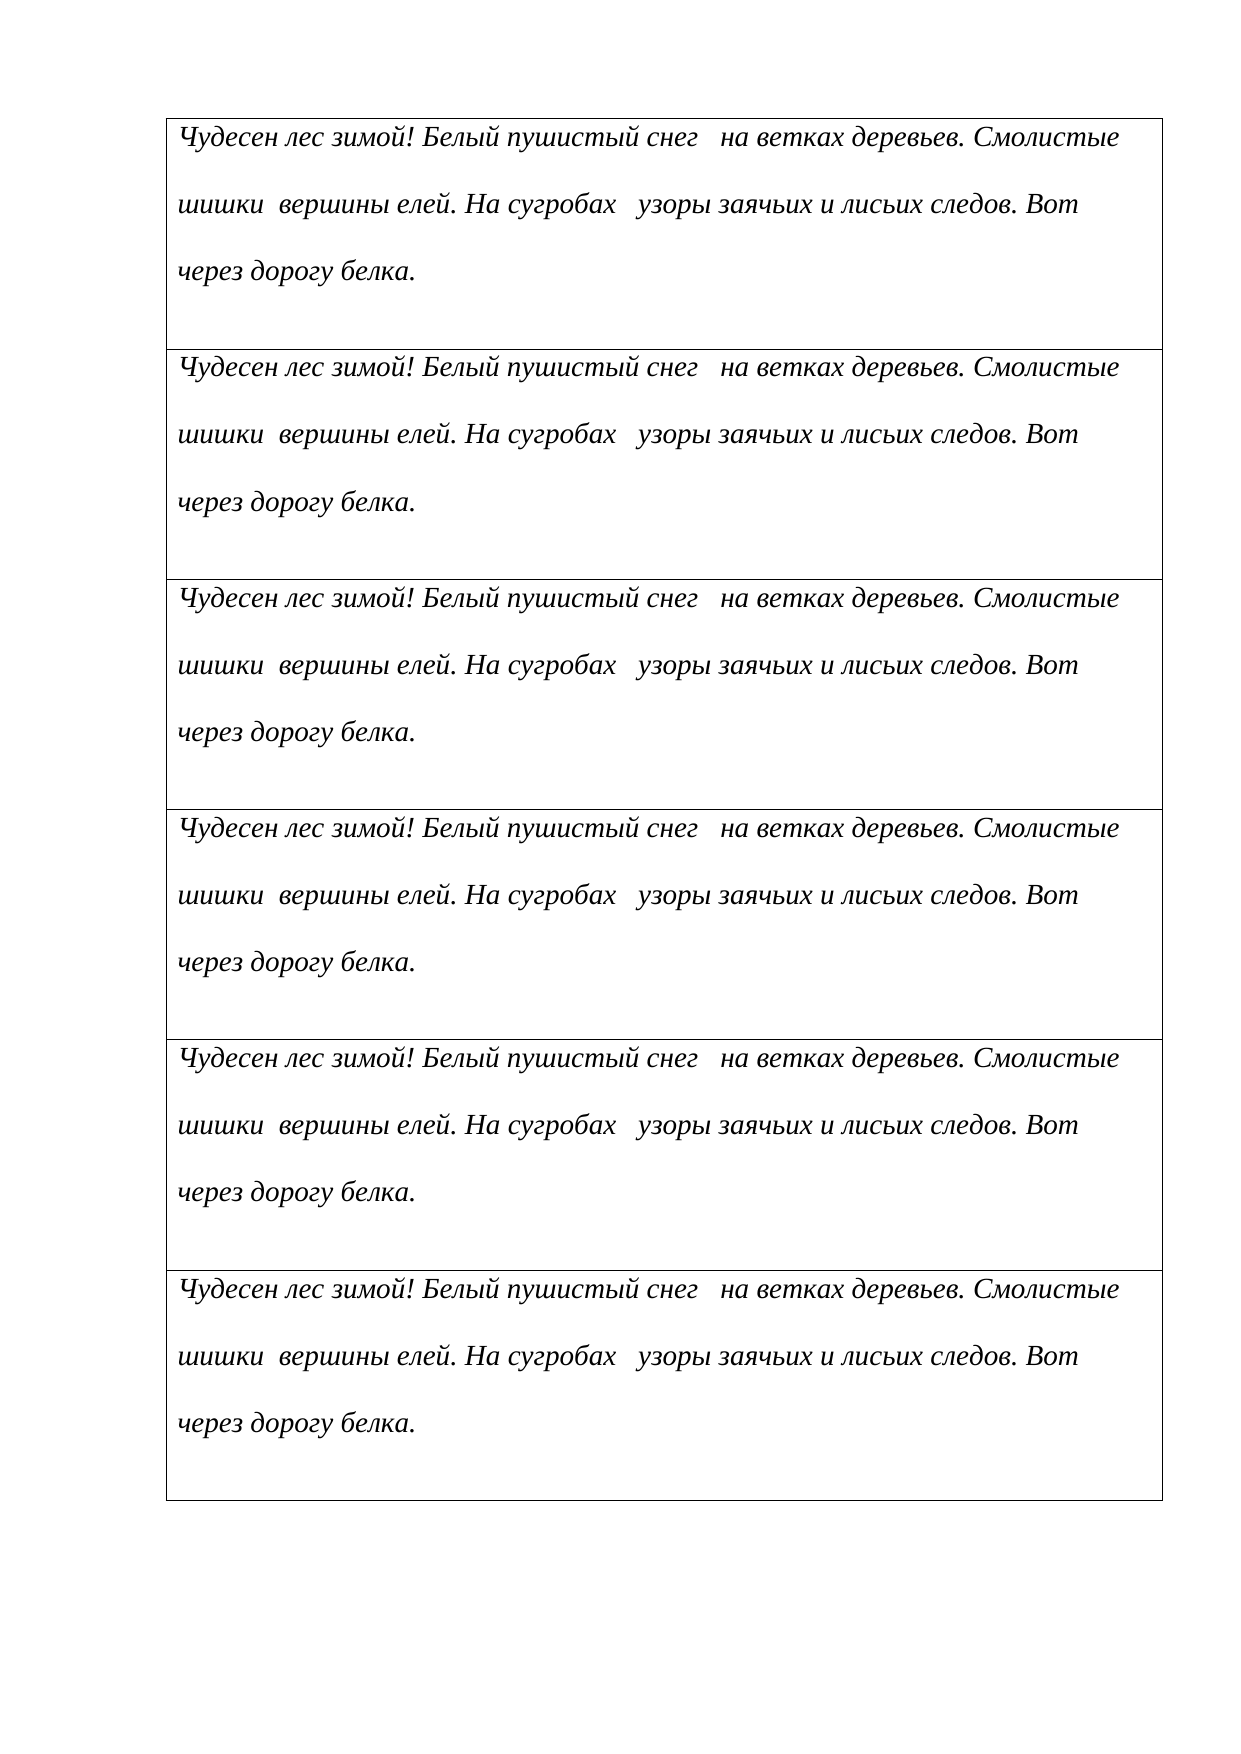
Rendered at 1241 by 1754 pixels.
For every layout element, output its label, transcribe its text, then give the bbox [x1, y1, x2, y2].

table_cell Чудесен лес зимой! Белый пушистый снег на ветках деревьев. Смолистые шишки вершины елей. На сугробах узоры заячьих и лисьих следов. Вот через дорогу белка. [167, 350, 1162, 579]
table_cell Чудесен лес зимой! Белый пушистый снег на ветках деревьев. Смолистые шишки вершины елей. На сугробах узоры заячьих и лисьих следов. Вот через дорогу белка. [167, 810, 1162, 1039]
table_header Чудесен лес зимой! Белый пушистый снег на ветках деревьев. Смолистые шишки вершины елей. На сугробах узоры заячьих и лисьих следов. Вот через дорогу белка. [167, 119, 1162, 348]
table_cell Чудесен лес зимой! Белый пушистый снег на ветках деревьев. Смолистые шишки вершины елей. На сугробах узоры заячьих и лисьих следов. Вот через дорогу белка. [167, 1040, 1162, 1270]
table_cell Чудесен лес зимой! Белый пушистый снег на ветках деревьев. Смолистые шишки вершины елей. На сугробах узоры заячьих и лисьих следов. Вот через дорогу белка. [167, 580, 1162, 809]
table_cell Чудесен лес зимой! Белый пушистый снег на ветках деревьев. Смолистые шишки вершины елей. На сугробах узоры заячьих и лисьих следов. Вот через дорогу белка. [167, 1271, 1162, 1500]
